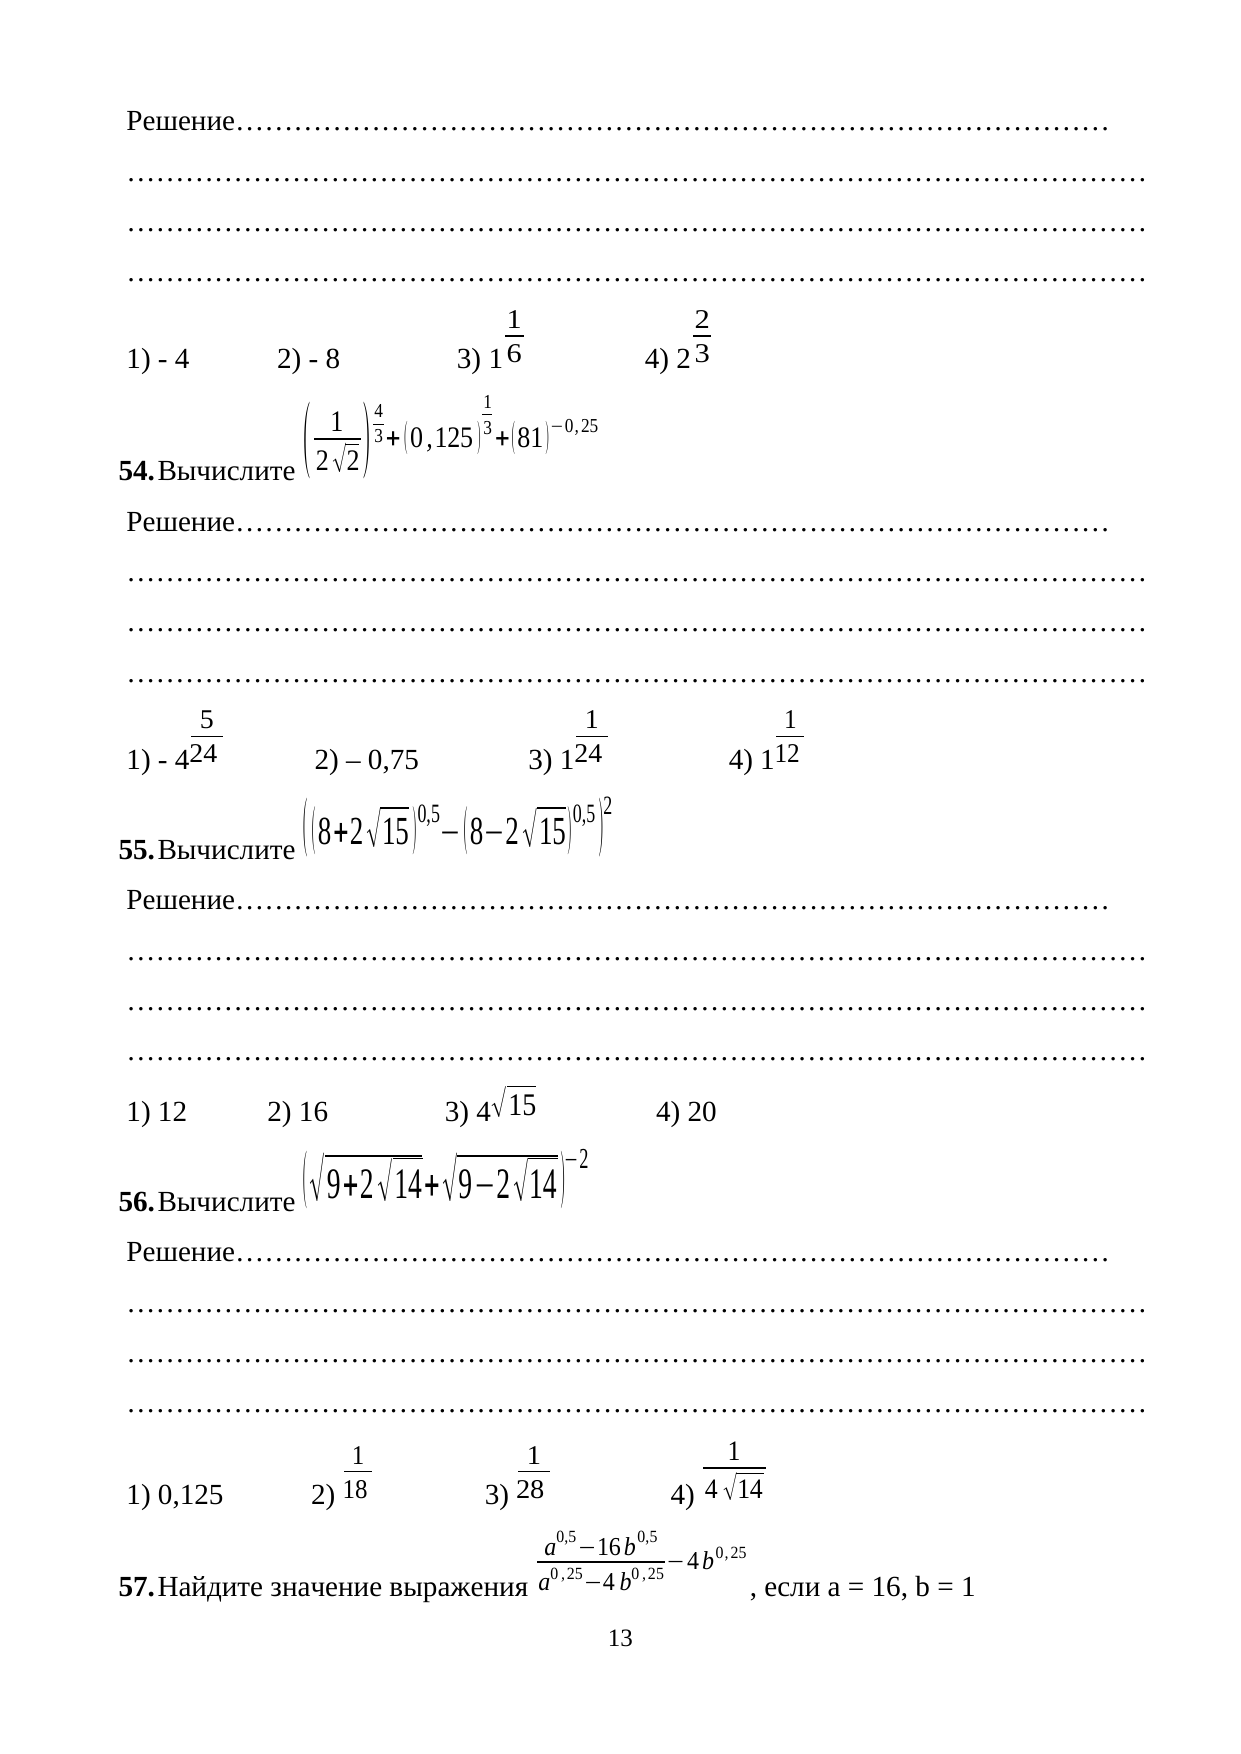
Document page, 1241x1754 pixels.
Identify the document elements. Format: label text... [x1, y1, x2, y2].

list Вычислите [118, 1144, 1152, 1218]
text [126, 1285, 1152, 1419]
text 1) - 4 2) – 0,75 3) 1 4) 1 [126, 705, 1152, 775]
text Решение……………………………………………………………………………… [126, 504, 1152, 537]
text Решение……………………………………………………………………………… [126, 882, 1152, 916]
list Вычислите [118, 792, 1152, 866]
text 1) 12 2) 16 3) 4 4) 20 [126, 1084, 1152, 1127]
text ……………………………………………………………………………………………………………………………………………………………………………………………………………………………………………………………………………………… [126, 933, 1152, 1067]
list Вычислите [118, 392, 1152, 487]
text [126, 154, 1152, 288]
text ……………………………………………………………………………………………………………………………………………………………………………………………………………………………………………………………………………………… [126, 554, 1152, 688]
text 1) 0,125 2) 3) 4) [126, 1436, 1152, 1511]
text Решение……………………………………………………………………………… [126, 1234, 1152, 1268]
text Решение……………………………………………………………………………… [126, 103, 1152, 137]
text 1) - 4 2) - 8 3) 1 4) 2 [126, 305, 1152, 375]
list Найдите значение выражения , если a = 16, b = 1 [118, 1527, 1152, 1602]
